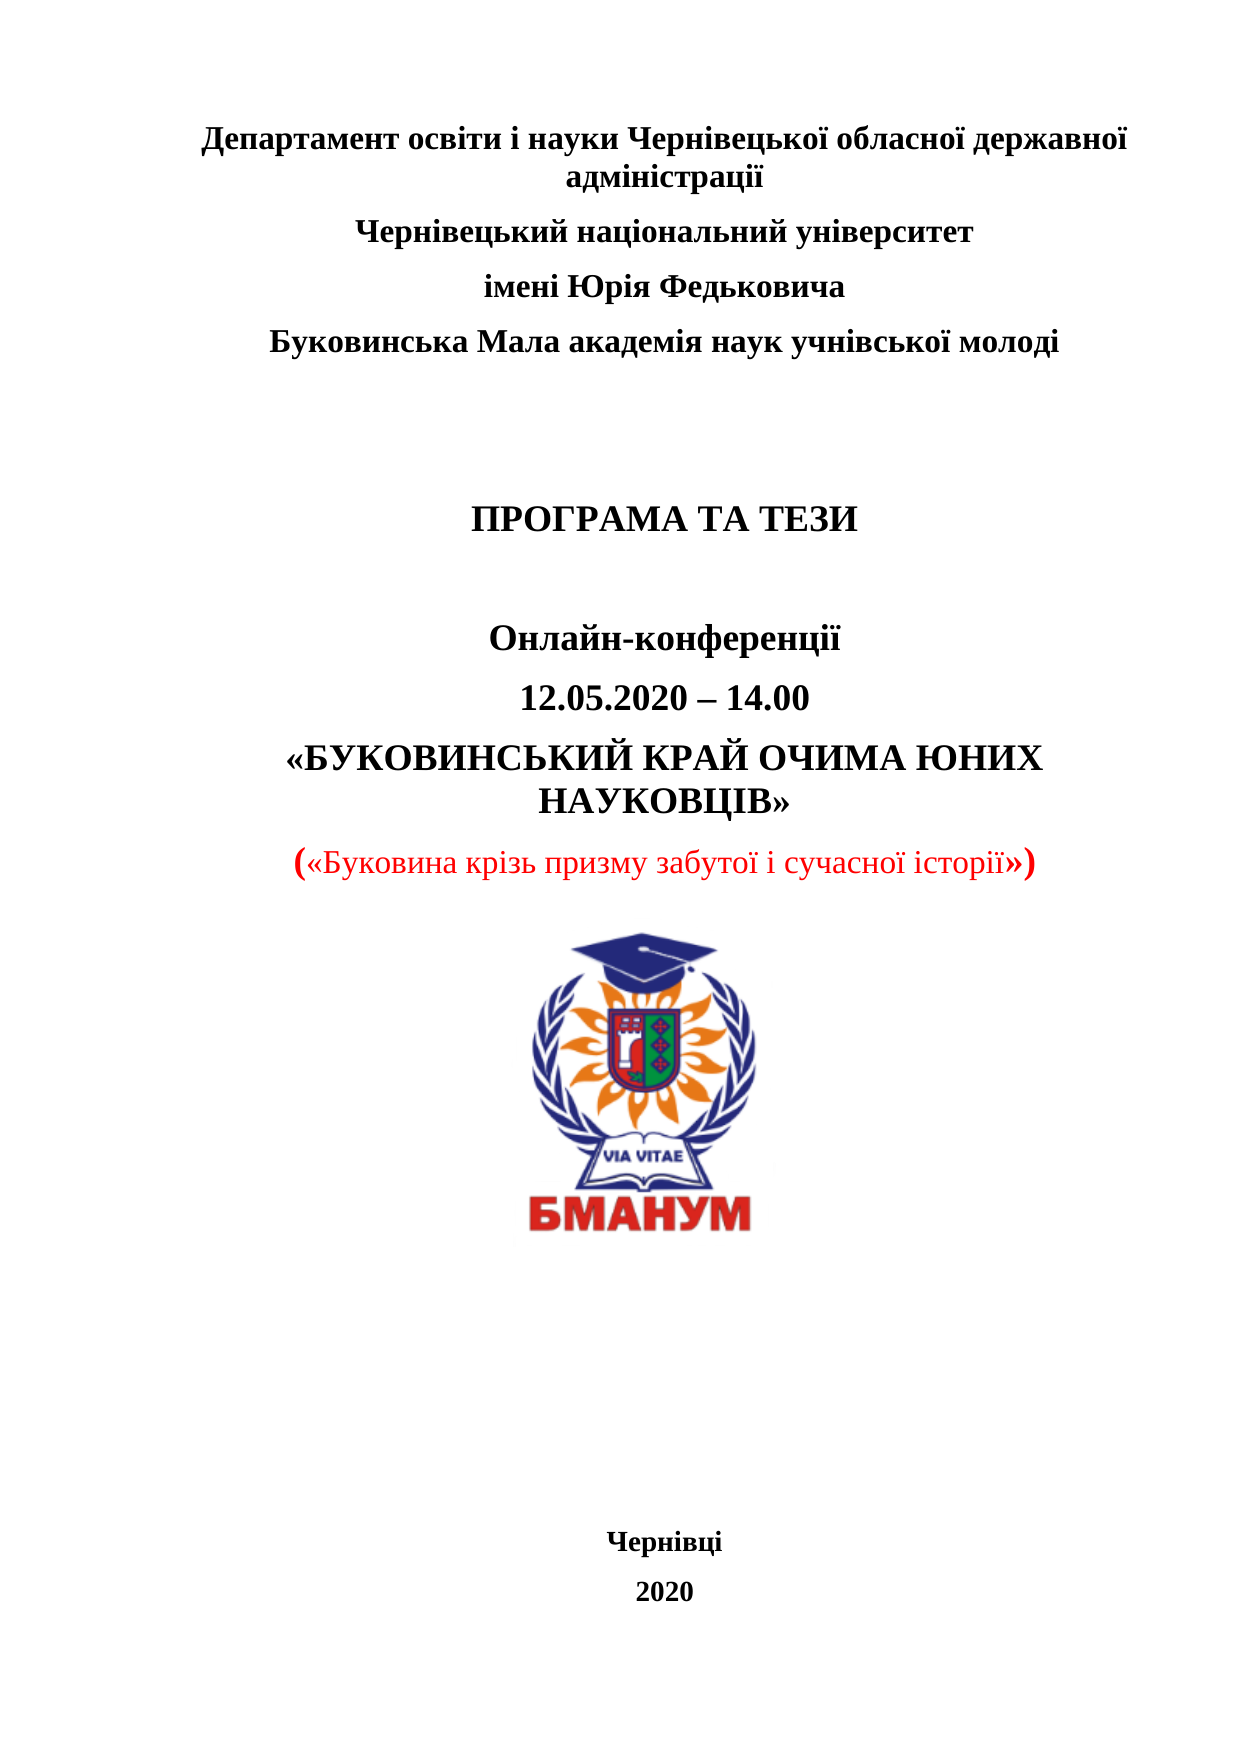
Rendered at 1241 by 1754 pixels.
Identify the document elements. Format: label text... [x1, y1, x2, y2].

text імені Юрія Федьковича [177, 266, 1152, 305]
text ПРОГРАМА ТА ТЕЗИ [177, 496, 1152, 539]
text («Буковина крізь призму забутої і сучасної історії») [177, 838, 1152, 881]
text Чернівецький національний університет [177, 211, 1152, 250]
text «БУКОВИНСЬКИЙ КРАЙ ОЧИМА ЮНИХ НАУКОВЦІВ» [177, 735, 1152, 821]
text Буковинська Мала академія наук учнівської молоді [177, 321, 1152, 360]
text Департамент освіти і науки Чернівецької обласної державної адміністрації [177, 118, 1152, 195]
text 12.05.2020 – 14.00 [177, 675, 1152, 718]
text Чернівці [177, 1524, 1152, 1558]
text 2020 [177, 1574, 1152, 1608]
text Онлайн-конференції [177, 616, 1152, 659]
picture [478, 917, 808, 1247]
